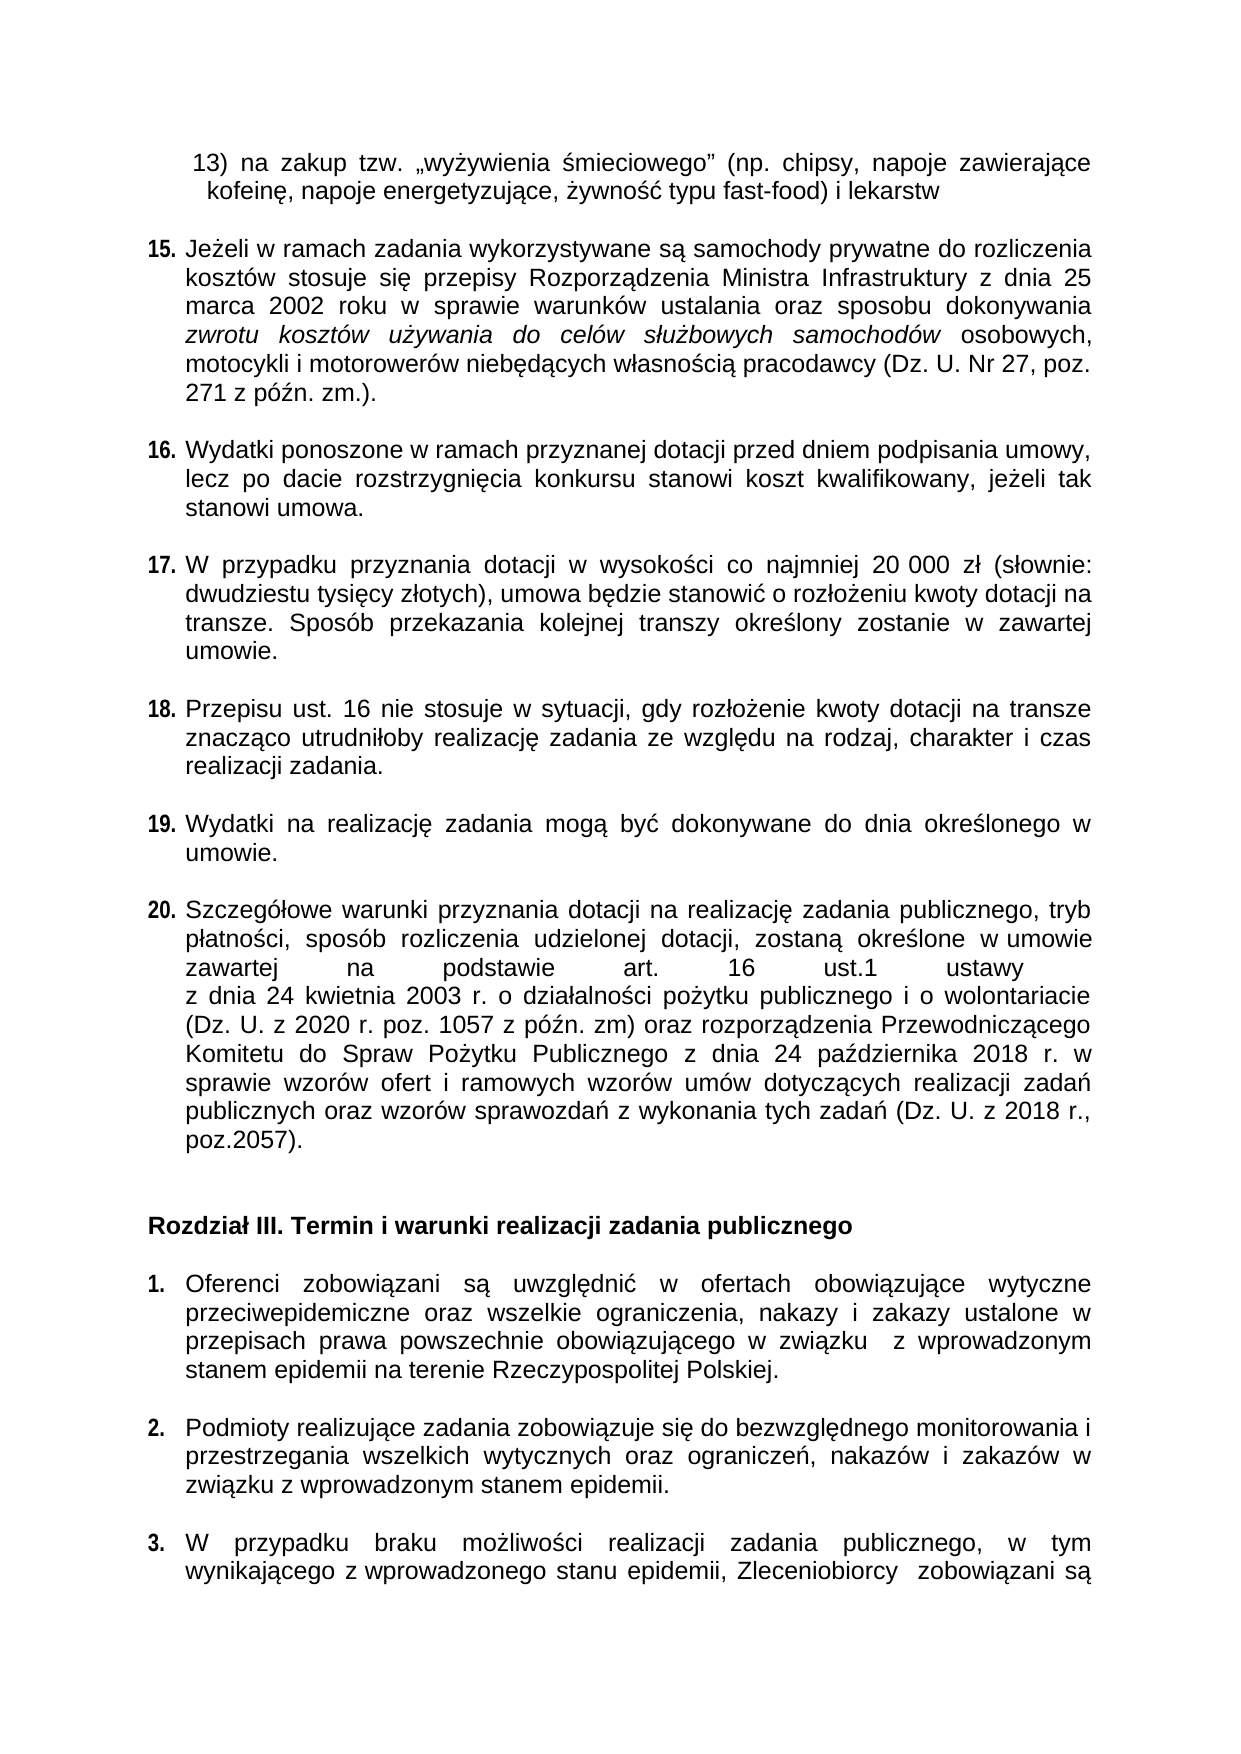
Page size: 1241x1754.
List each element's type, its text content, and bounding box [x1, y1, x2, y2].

list Oferenci zobowiązani są uwzględnić w ofertach obowiązujące wytyczne przeciwepidemiczne oraz wszelkie ograniczenia, nakazy i zakazy ustalone w przepisach prawa powszechnie obowiązującego w związku z wprowadzonym stanem epidemii na terenie Rzeczypospolitej Polskiej. [148, 1269, 1093, 1384]
list Wydatki na realizację zadania mogą być dokonywane do dnia określonego w umowie. [148, 809, 1093, 866]
list Jeżeli w ramach zadania wykorzystywane są samochody prywatne do rozliczenia kosztów stosuje się przepisy Rozporządzenia Ministra Infrastruktury z dnia 25 marca 2002 roku w sprawie warunków ustalania oraz sposobu dokonywania zwrotu kosztów używania do celów służbowych samochodów osobowych, motocykli i motorowerów niebędących własnością pracodawcy (Dz. U. Nr 27, poz. 271 z późn. zm.). [148, 234, 1093, 406]
list W przypadku przyznania dotacji w wysokości co najmniej 20 000 zł (słownie: dwudziestu tysięcy złotych), umowa będzie stanowić o rozłożeniu kwoty dotacji na transze. Sposób przekazania kolejnej transzy określony zostanie w zawartej umowie. [148, 550, 1093, 665]
list Przepisu ust. 16 nie stosuje w sytuacji, gdy rozłożenie kwoty dotacji na transze znacząco utrudniłoby realizację zadania ze względu na rodzaj, charakter i czas realizacji zadania. [148, 694, 1093, 780]
list Podmioty realizujące zadania zobowiązuje się do bezwzględnego monitorowania i przestrzegania wszelkich wytycznych oraz ograniczeń, nakazów i zakazów w związku z wprowadzonym stanem epidemii. [148, 1413, 1093, 1499]
text 13) na zakup tzw. „wyżywienia śmieciowego” (np. chipsy, napoje zawierające kofeinę, napoje energetyzujące, żywność typu fast-food) i lekarstw [162, 148, 1093, 205]
list Wydatki ponoszone w ramach przyznanej dotacji przed dniem podpisania umowy, lecz po dacie rozstrzygnięcia konkursu stanowi koszt kwalifikowany, jeżeli tak stanowi umowa. [148, 435, 1093, 521]
list Szczegółowe warunki przyznania dotacji na realizację zadania publicznego, tryb płatności, sposób rozliczenia udzielonej dotacji, zostaną określone w umowie zawartej na podstawie art. 16 ust.1 ustawy z dnia 24 kwietnia 2003 r. o działalności pożytku publicznego i o wolontariacie (Dz. U. z 2020 r. poz. 1057 z późn. zm) oraz rozporządzenia Przewodniczącego Komitetu do Spraw Pożytku Publicznego z dnia 24 października 2018 r. w sprawie wzorów ofert i ramowych wzorów umów dotyczących realizacji zadań publicznych oraz wzorów sprawozdań z wykonania tych zadań (Dz. U. z 2018 r., poz.2057). [148, 895, 1093, 1154]
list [148, 1528, 1093, 1585]
text Rozdział III. Termin i warunki realizacji zadania publicznego [148, 1211, 1093, 1240]
